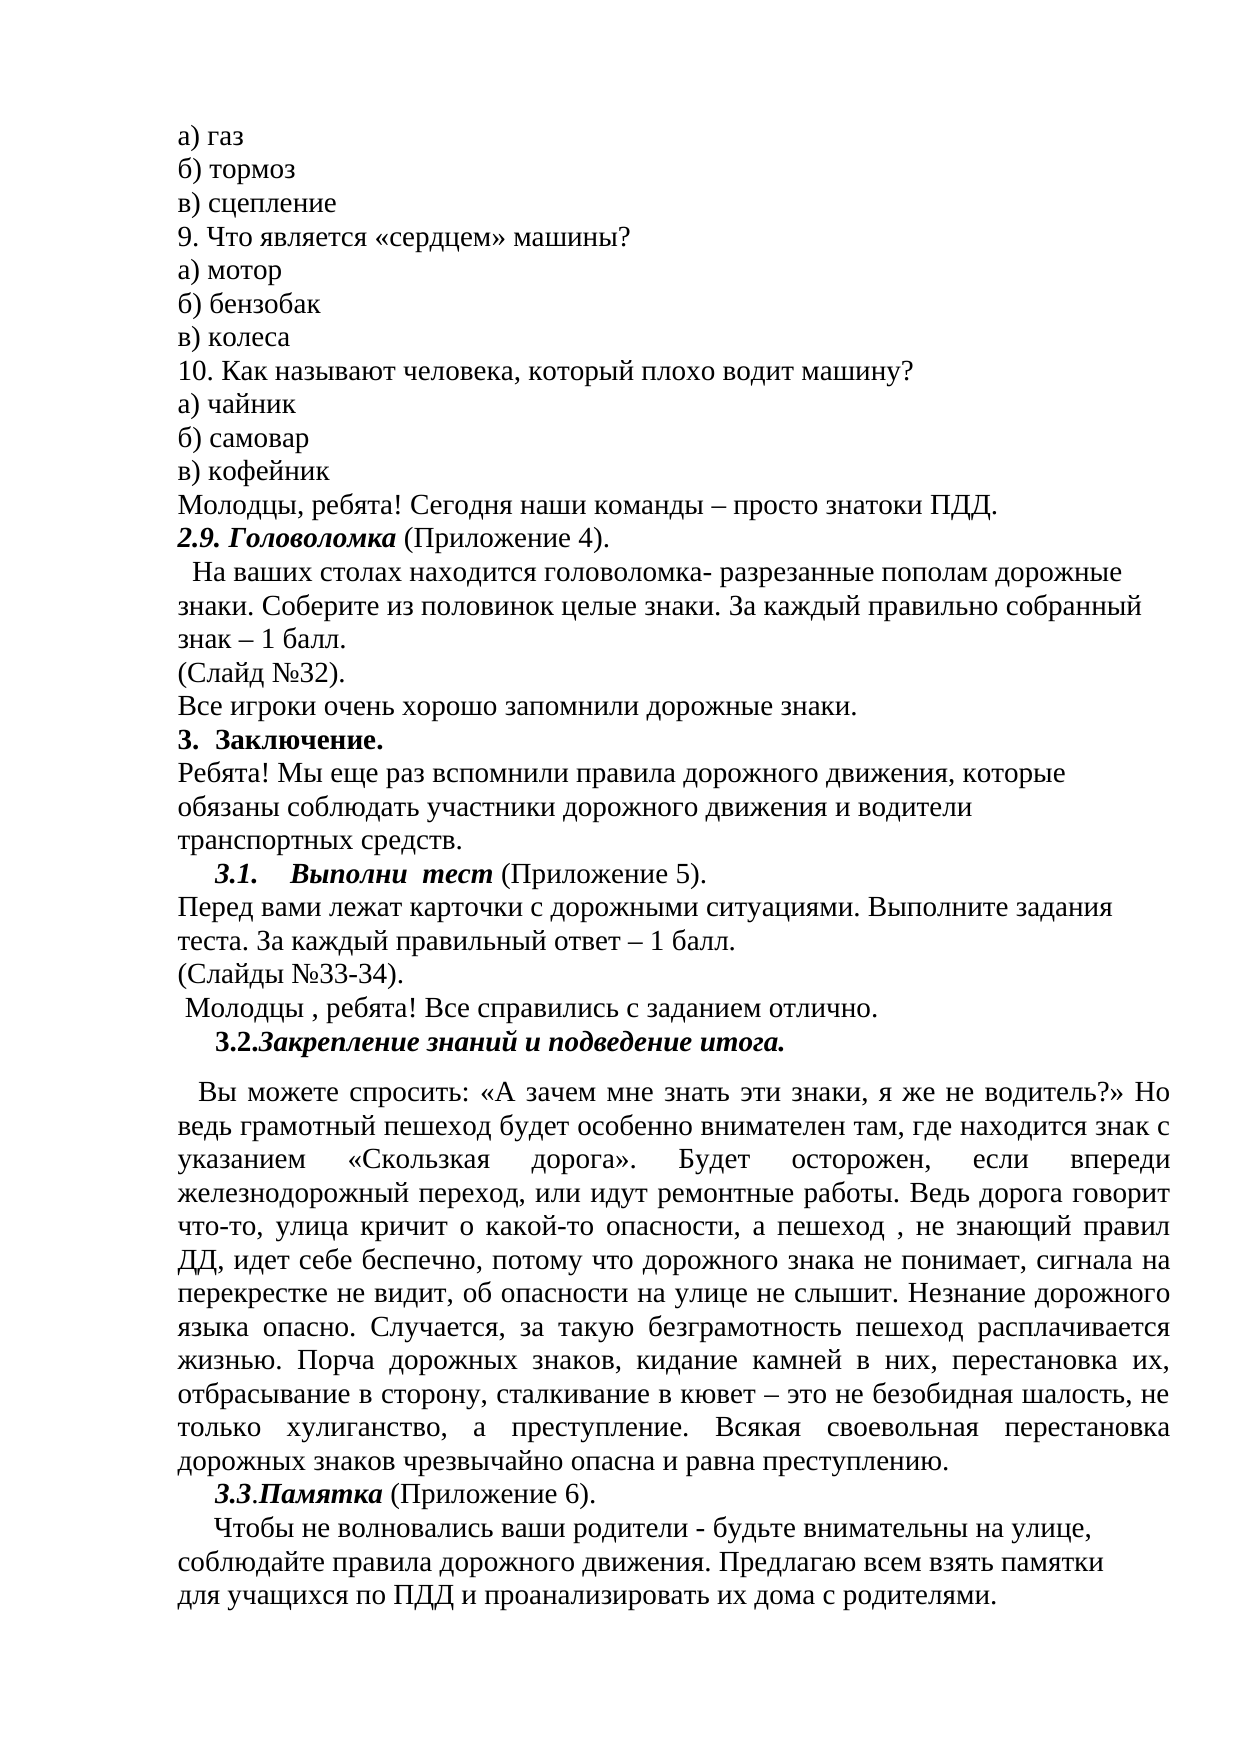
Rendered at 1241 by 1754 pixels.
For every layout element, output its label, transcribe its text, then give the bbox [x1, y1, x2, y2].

text б) тормоз [177, 152, 1152, 185]
text а) газ [177, 118, 1152, 152]
text в) колеса [177, 319, 1152, 353]
list Выполни тест (Приложение 5). [215, 856, 1152, 889]
list Заключение. [177, 722, 1152, 755]
text Все игроки очень хорошо запомнили дорожные знаки. [177, 688, 1152, 722]
text 3.3.Памятка (Приложение 6). [215, 1477, 1152, 1510]
text 10. Как называют человека, который плохо водит машину? [177, 353, 1152, 386]
text Чтобы не волновались ваши родители - будьте внимательны на улице, соблюдайте правила дорожного движения. Предлагаю всем взять памятки для учащихся по ПДД и проанализировать их дома с родителями. [177, 1510, 1152, 1611]
text а) мотор [177, 252, 1152, 286]
text 2.9. Головоломка (Приложение 4). [177, 521, 1152, 554]
text На ваших столах находится головоломка- разрезанные пополам дорожные знаки. Соберите из половинок целые знаки. За каждый правильно собранный знак – 1 балл. [177, 554, 1152, 655]
text Перед вами лежат карточки с дорожными ситуациями. Выполните задания теста. За каждый правильный ответ – 1 балл. [177, 889, 1152, 957]
text б) бензобак [177, 286, 1152, 319]
text в) сцепление [177, 185, 1152, 219]
text 9. Что является «сердцем» машины? [177, 219, 1152, 252]
text (Слайды №33-34). [177, 957, 1152, 990]
text 3.2.Закрепление знаний и подведение итога. [215, 1024, 1171, 1057]
text Молодцы , ребята! Все справились с заданием отлично. [177, 990, 1152, 1024]
text Вы можете спросить: «А зачем мне знать эти знаки, я же не водитель?» Но ведь грамотный пешеход будет особенно внимателен там, где находится знак с указанием «Скользкая дорога». Будет осторожен, если впереди железнодорожный переход, или идут ремонтные работы. Ведь дорога говорит что-то, улица кричит о какой-то опасности, а пешеход , не знающий правил ДД, идет себе беспечно, потому что дорожного знака не понимает, сигнала на перекрестке не видит, об опасности на улице не слышит. Незнание дорожного языка опасно. Случается, за такую безграмотность пешеход расплачивается жизнью. Порча дорожных знаков, кидание камней в них, перестановка их, отбрасывание в сторону, сталкивание в кювет – это не безобидная шалость, не только хулиганство, а преступление. Всякая своевольная перестановка дорожных знаков чрезвычайно опасна и равна преступлению. [177, 1074, 1171, 1477]
text (Слайд №32). [177, 655, 1152, 688]
text Молодцы, ребята! Сегодня наши команды – просто знатоки ПДД. [177, 487, 1152, 521]
text б) самовар [177, 420, 1152, 453]
text а) чайник [177, 386, 1152, 420]
text в) кофейник [177, 453, 1152, 487]
text Ребята! Мы еще раз вспомнили правила дорожного движения, которые обязаны соблюдать участники дорожного движения и водители транспортных средств. [177, 755, 1152, 856]
